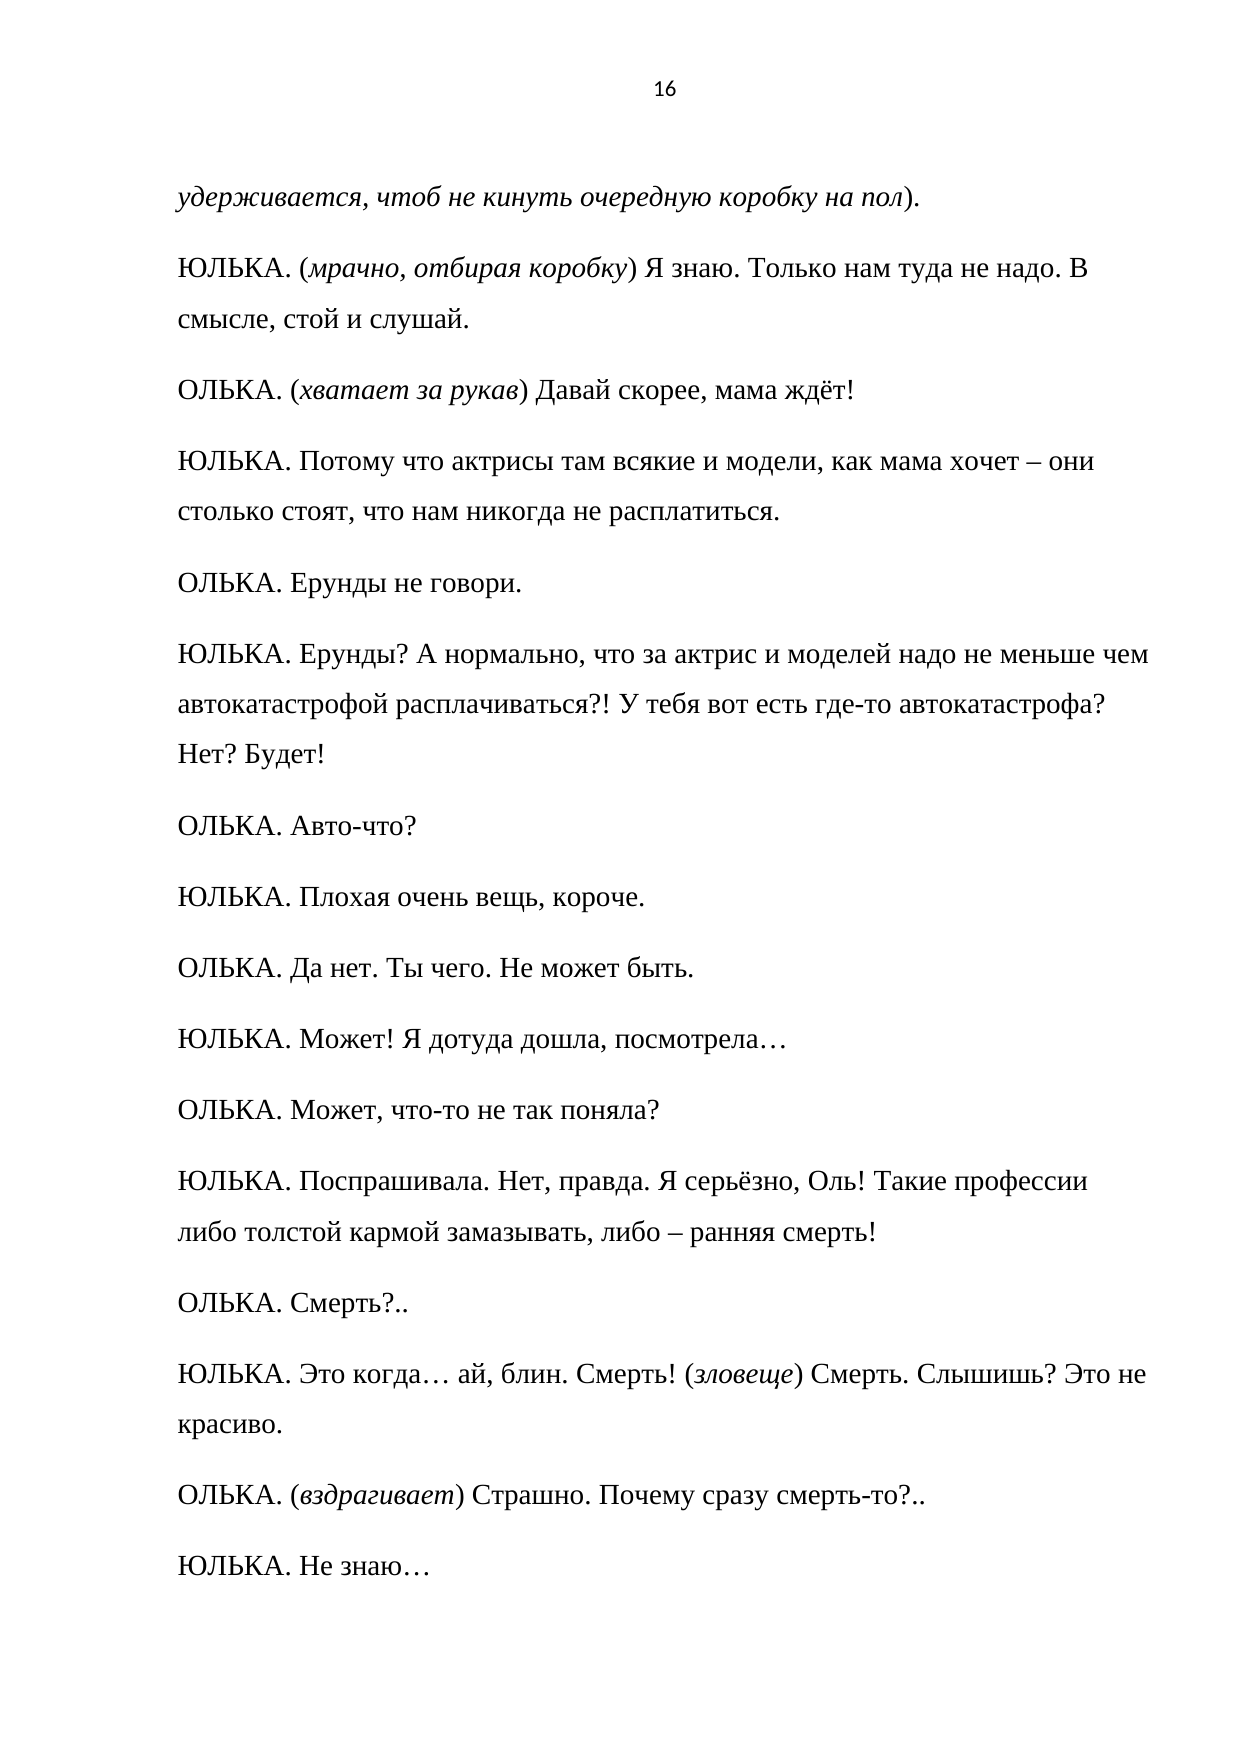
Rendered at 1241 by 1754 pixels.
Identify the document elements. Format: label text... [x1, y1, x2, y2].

text ЮЛЬКА. Ерунды? А нормально, что за актрис и моделей надо не меньше чем автокатастрофой расплачиваться?! У тебя вот есть где-то автокатастрофа? Нет? Будет! [177, 636, 1152, 770]
text ЮЛЬКА. Не знаю… [177, 1548, 1152, 1582]
text ЮЛЬКА. Плохая очень вещь, короче. [177, 879, 1152, 912]
text ОЛЬКА. Авто-что? [177, 808, 1152, 841]
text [177, 179, 1152, 213]
text ОЛЬКА. (вздрагивает) Страшно. Почему сразу смерть-то?.. [177, 1477, 1152, 1511]
text ЮЛЬКА. (мрачно, отбирая коробку) Я знаю. Только нам туда не надо. В смысле, стой и слушай. [177, 251, 1152, 334]
text ЮЛЬКА. Может! Я дотуда дошла, посмотрела… [177, 1021, 1152, 1054]
text ЮЛЬКА. Это когда… ай, блин. Смерть! (зловеще) Смерть. Слышишь? Это не красиво. [177, 1356, 1152, 1440]
text ЮЛЬКА. Потому что актрисы там всякие и модели, как мама хочет – они столько стоят, что нам никогда не расплатиться. [177, 443, 1152, 527]
text ЮЛЬКА. Поспрашивала. Нет, правда. Я серьёзно, Оль! Такие профессии либо толстой кармой замазывать, либо – ранняя смерть! [177, 1163, 1152, 1247]
text ОЛЬКА. Ерунды не говори. [177, 565, 1152, 598]
text ОЛЬКА. Может, что-то не так поняла? [177, 1092, 1152, 1126]
text ОЛЬКА. (хватает за рукав) Давай скорее, мама ждёт! [177, 372, 1152, 406]
text ОЛЬКА. Смерть?.. [177, 1285, 1152, 1318]
text ОЛЬКА. Да нет. Ты чего. Не может быть. [177, 950, 1152, 983]
